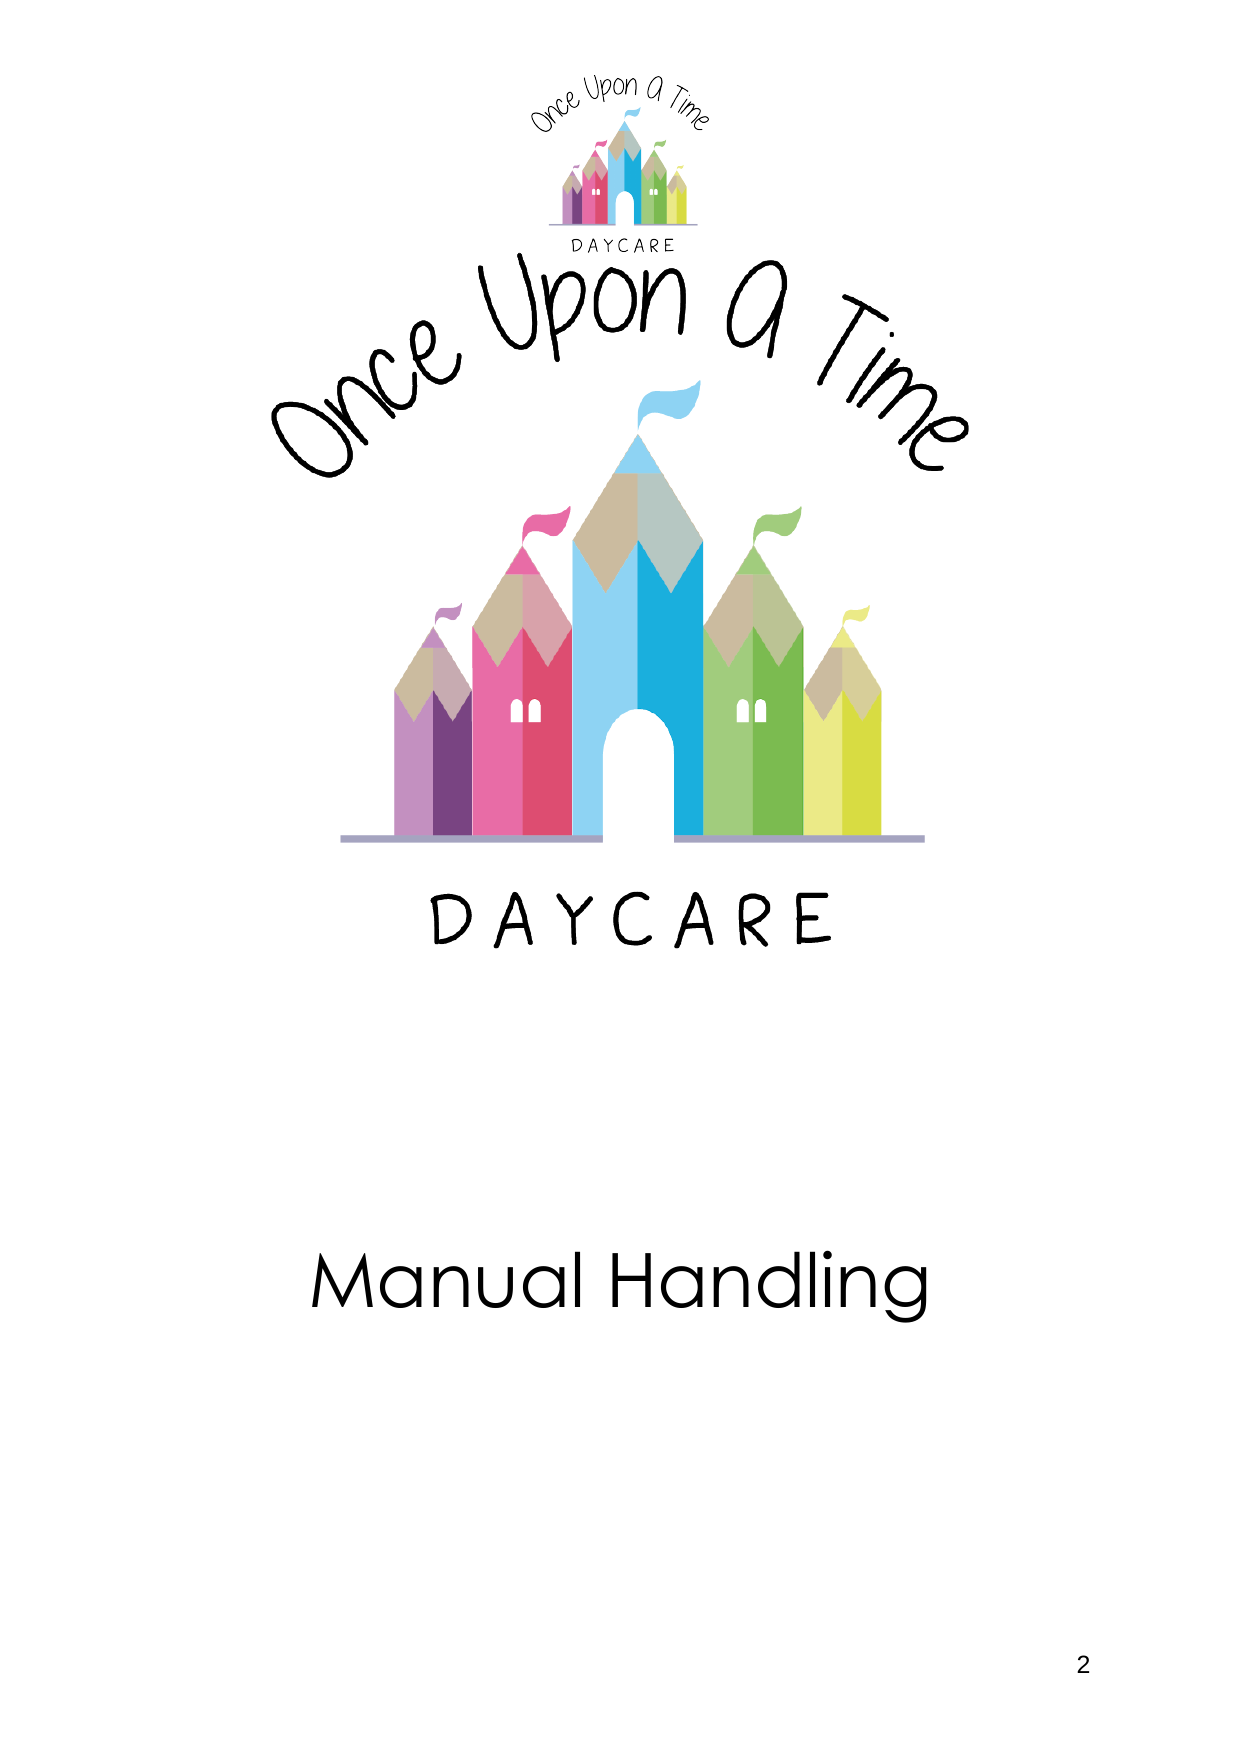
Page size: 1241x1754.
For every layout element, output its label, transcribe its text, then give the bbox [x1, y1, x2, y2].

picture [271, 75, 969, 949]
text Manual Handling [150, 1223, 1090, 1330]
